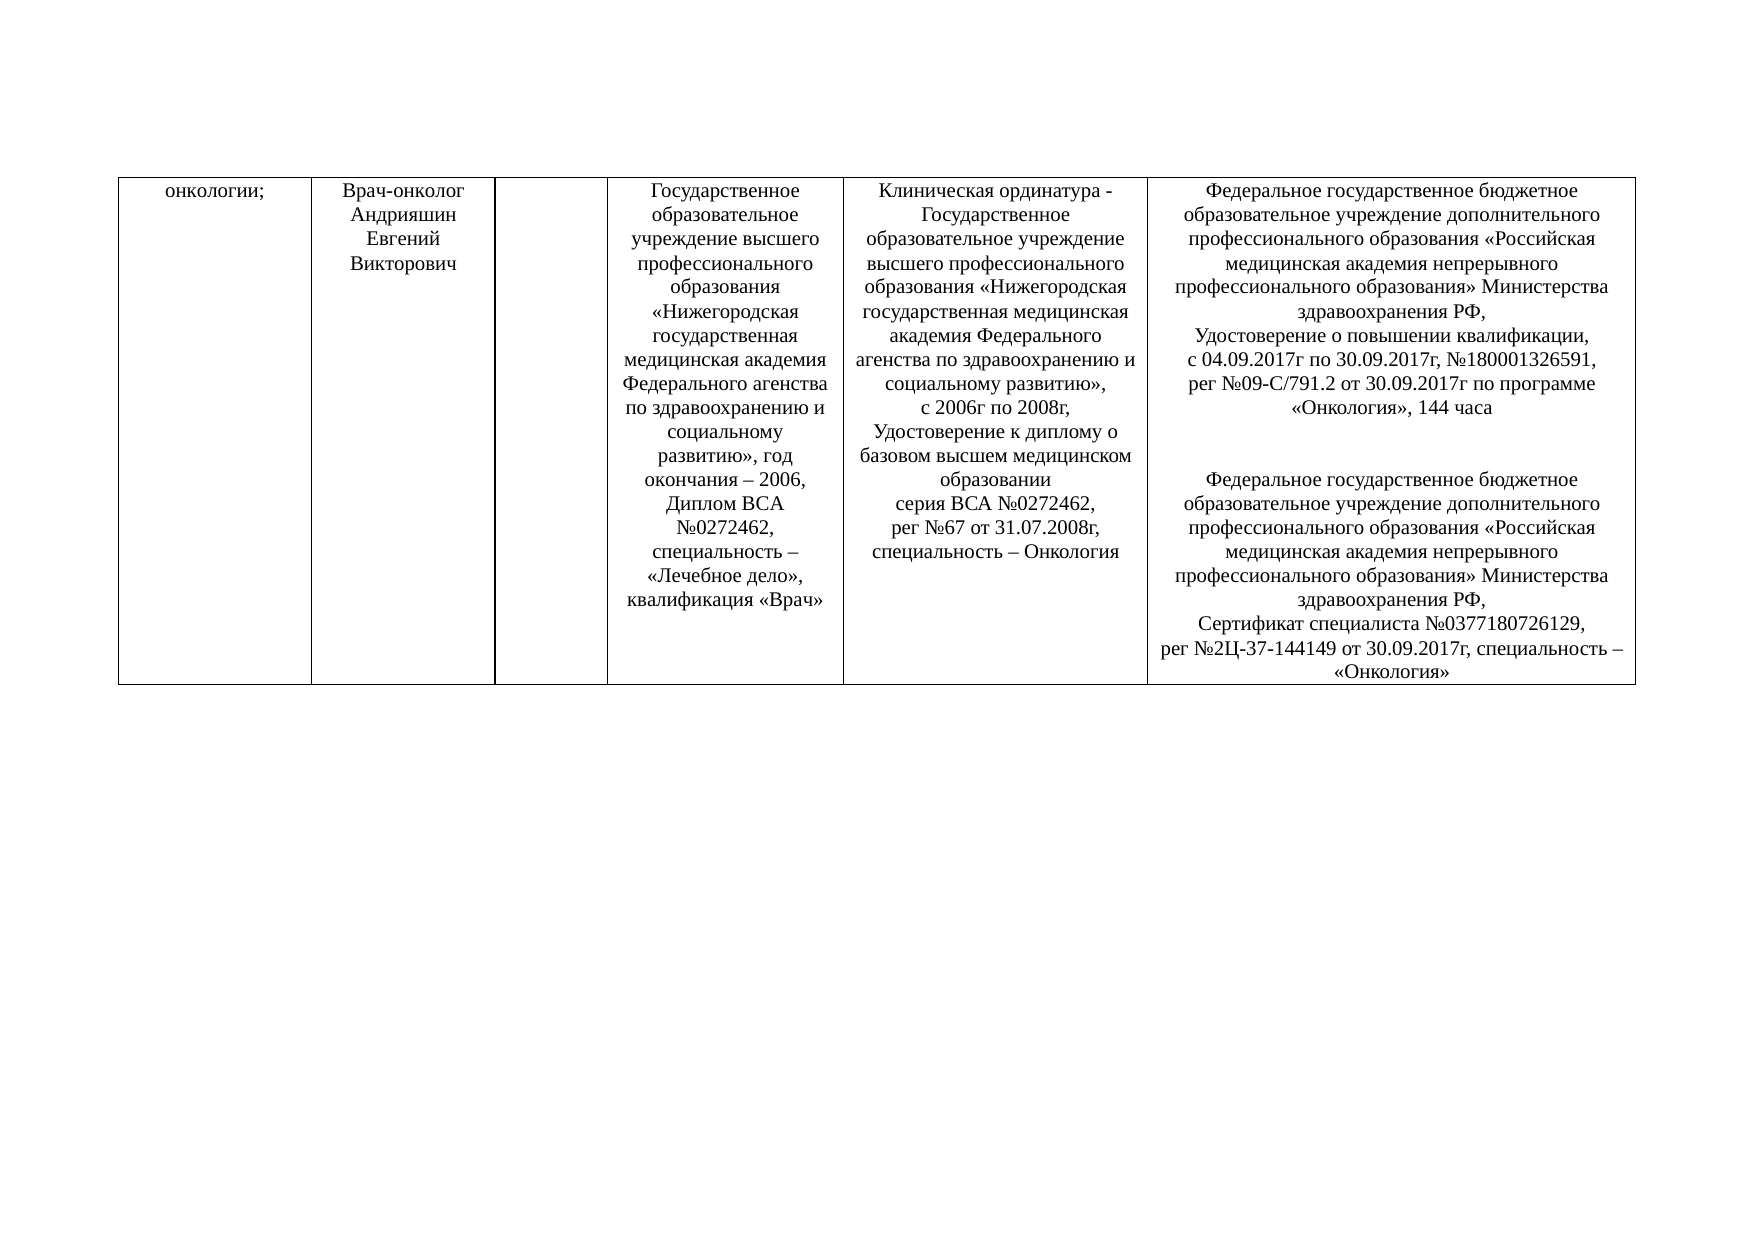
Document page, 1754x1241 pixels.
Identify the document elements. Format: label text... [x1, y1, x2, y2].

table_cell [496, 178, 607, 683]
table_cell Федеральное государственное бюджетное образовательное учреждение дополнительного профессионального образования «Российская медицинская академия непрерывного профессионального образования» Министерства здравоохранения РФ, Удостоверение о повышении квалификации, с 04.09.2017г по 30.09.2017г, №180001326591, рег №09-С/791.2 от 30.09.2017г по программе «Онкология», 144 часа Федеральное государственное бюджетное образовательное учреждение дополнительного профессионального образования «Российская медицинская академия непрерывного профессионального образования» Министерства здравоохранения РФ, Сертификат специалиста №0377180726129, рег №2Ц-37-144149 от 30.09.2017г, специальность – «Онкология» [1148, 178, 1635, 683]
table_cell Клиническая ординатура - Государственное образовательное учреждение высшего профессионального образования «Нижегородская государственная медицинская академия Федерального агенства по здравоохранению и социальному развитию», с 2006г по 2008г, Удостоверение к диплому о базовом высшем медицинском образовании серия ВСА №0272462, рег №67 от 31.07.2008г, специальность – Онкология [844, 178, 1147, 683]
table_cell онкологии; [119, 178, 311, 683]
table_cell Государственное образовательное учреждение высшего профессионального образования «Нижегородская государственная медицинская академия Федерального агенства по здравоохранению и социальному развитию», год окончания – 2006, Диплом ВСА №0272462, специальность – «Лечебное дело», квалификация «Врач» [608, 178, 843, 683]
table_cell Врач-онколог Андрияшин Евгений Викторович [312, 178, 494, 683]
